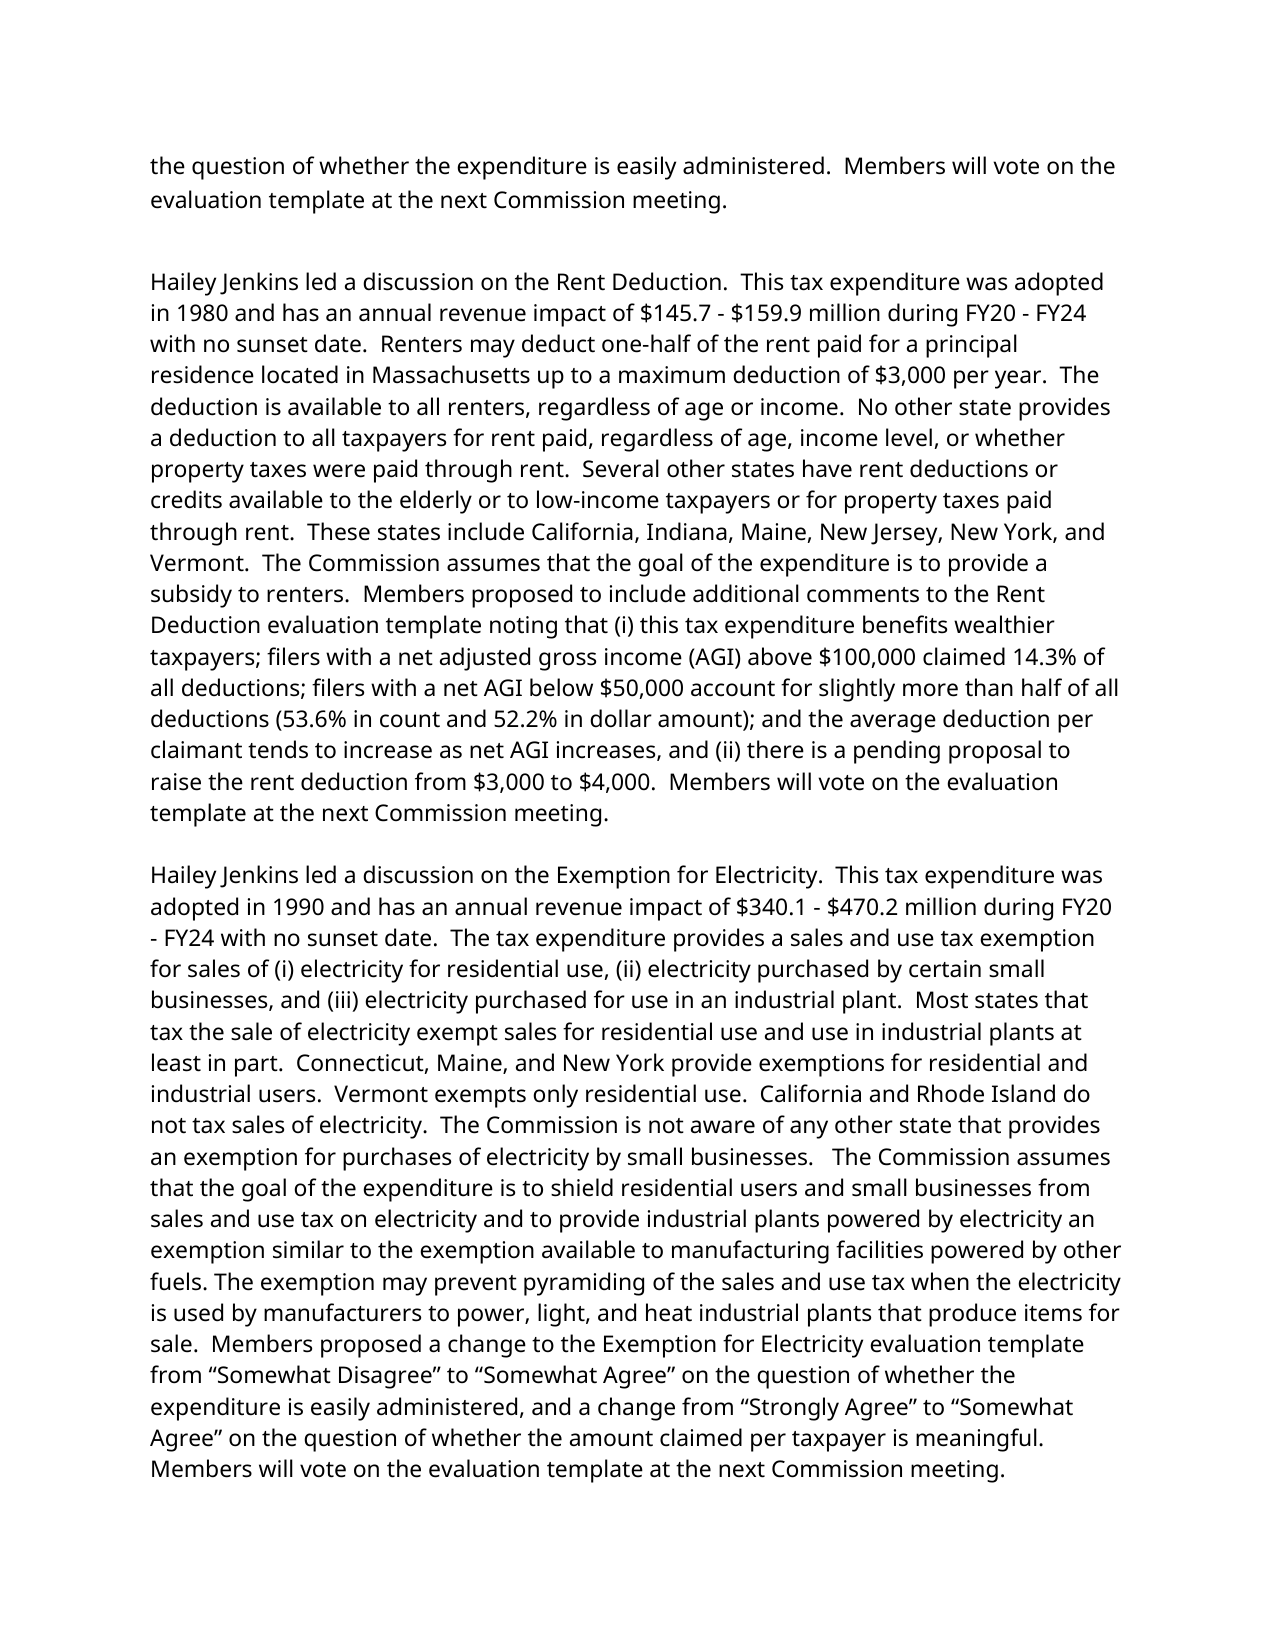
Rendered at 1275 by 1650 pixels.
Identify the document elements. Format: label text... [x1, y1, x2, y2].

text Hailey Jenkins led a discussion on the Rent Deduction. This tax expenditure was adopted in 1980 and has an annual revenue impact of $145.7 - $159.9 million during FY20 - FY24 with no sunset date. Renters may deduct one-half of the rent paid for a principal residence located in Massachusetts up to a maximum deduction of $3,000 per year. The deduction is available to all renters, regardless of age or income. No other state provides a deduction to all taxpayers for rent paid, regardless of age, income level, or whether property taxes were paid through rent. Several other states have rent deductions or credits available to the elderly or to low-income taxpayers or for property taxes paid through rent. These states include California, Indiana, Maine, New Jersey, New York, and Vermont. The Commission assumes that the goal of the expenditure is to provide a subsidy to renters. Members proposed to include additional comments to the Rent Deduction evaluation template noting that (i) this tax expenditure benefits wealthier taxpayers; filers with a net adjusted gross income (AGI) above $100,000 claimed 14.3% of all deductions; filers with a net AGI below $50,000 account for slightly more than half of all deductions (53.6% in count and 52.2% in dollar amount); and the average deduction per claimant tends to increase as net AGI increases, and (ii) there is a pending proposal to raise the rent deduction from $3,000 to $4,000. Members will vote on the evaluation template at the next Commission meeting. [150, 265, 1125, 828]
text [150, 150, 1125, 215]
text Hailey Jenkins led a discussion on the Exemption for Electricity. This tax expenditure was adopted in 1990 and has an annual revenue impact of $340.1 - $470.2 million during FY20 - FY24 with no sunset date. The tax expenditure provides a sales and use tax exemption for sales of (i) electricity for residential use, (ii) electricity purchased by certain small businesses, and (iii) electricity purchased for use in an industrial plant. Most states that tax the sale of electricity exempt sales for residential use and use in industrial plants at least in part. Connecticut, Maine, and New York provide exemptions for residential and industrial users. Vermont exempts only residential use. California and Rhode Island do not tax sales of electricity. The Commission is not aware of any other state that provides an exemption for purchases of electricity by small businesses. The Commission assumes that the goal of the expenditure is to shield residential users and small businesses from sales and use tax on electricity and to provide industrial plants powered by electricity an exemption similar to the exemption available to manufacturing facilities powered by other fuels. The exemption may prevent pyramiding of the sales and use tax when the electricity is used by manufacturers to power, light, and heat industrial plants that produce items for sale. Members proposed a change to the Exemption for Electricity evaluation template from “Somewhat Disagree” to “Somewhat Agree” on the question of whether the expenditure is easily administered, and a change from “Strongly Agree” to “Somewhat Agree” on the question of whether the amount claimed per taxpayer is meaningful. Members will vote on the evaluation template at the next Commission meeting. [150, 859, 1125, 1484]
